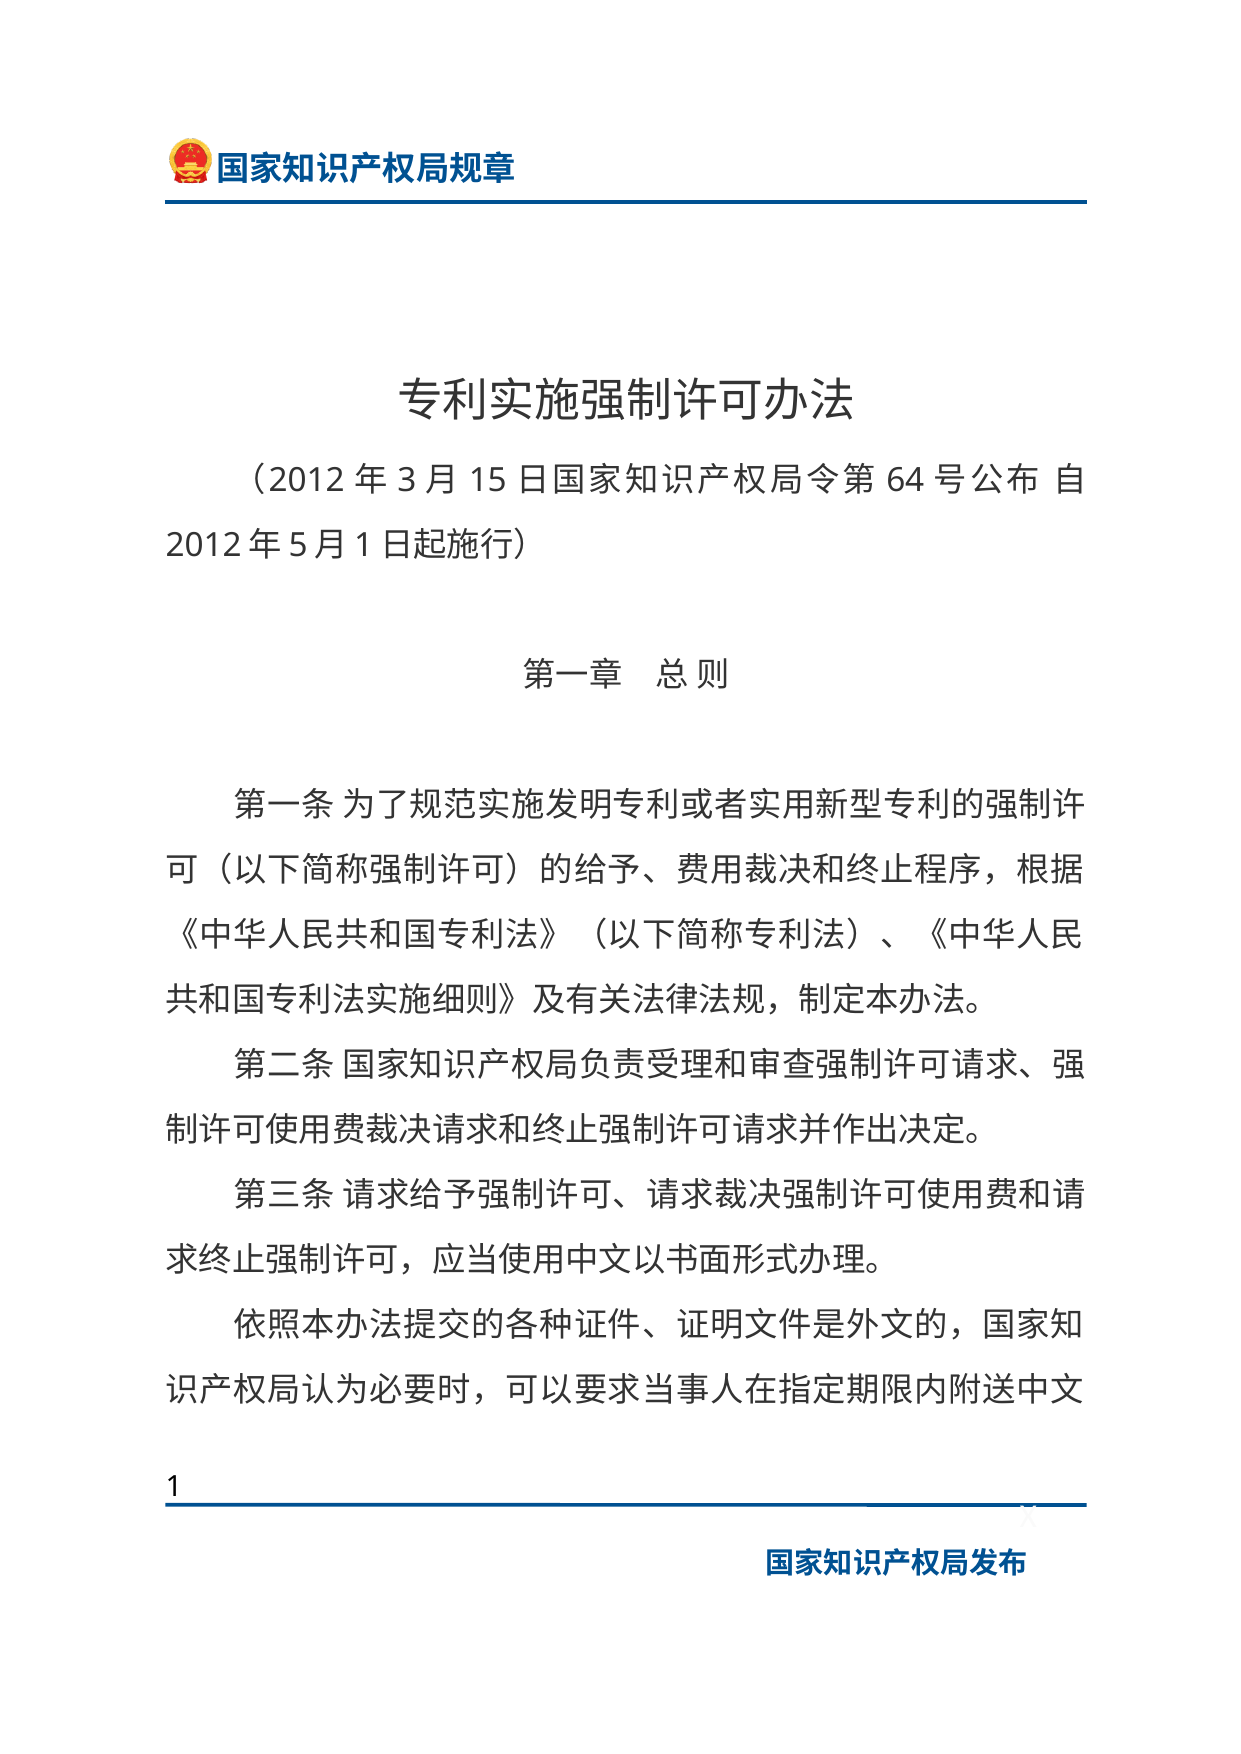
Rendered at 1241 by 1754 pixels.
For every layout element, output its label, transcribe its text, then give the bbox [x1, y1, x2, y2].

text 第一条 为了规范实施发明专利或者实用新型专利的强制许可（以下简称强制许可）的给予、费用裁决和终止程序，根据《中华人民共和国专利法》（以下简称专利法）、《中华人民共和国专利法实施细则》及有关法律法规，制定本办法。 [165, 770, 1087, 1030]
text （2012年3月15日国家知识产权局令第64号公布 自2012年5月1日起施行） [165, 445, 1087, 575]
text 第一章 总 则 [165, 640, 1087, 705]
text 第三条 请求给予强制许可、请求裁决强制许可使用费和请求终止强制许可，应当使用中文以书面形式办理。 [165, 1160, 1087, 1290]
picture [165, 136, 216, 187]
text 第二条 国家知识产权局负责受理和审查强制许可请求、强制许可使用费裁决请求和终止强制许可请求并作出决定。 [165, 1030, 1087, 1160]
text 依照本办法提交的各种证件、证明文件是外文的，国家知识产权局认为必要时，可以要求当事人在指定期限内附送中文译文；期满未附送的，视为未提交该证件、证明文件。 [165, 1290, 1087, 1420]
text 专利实施强制许可办法 [165, 347, 1087, 445]
